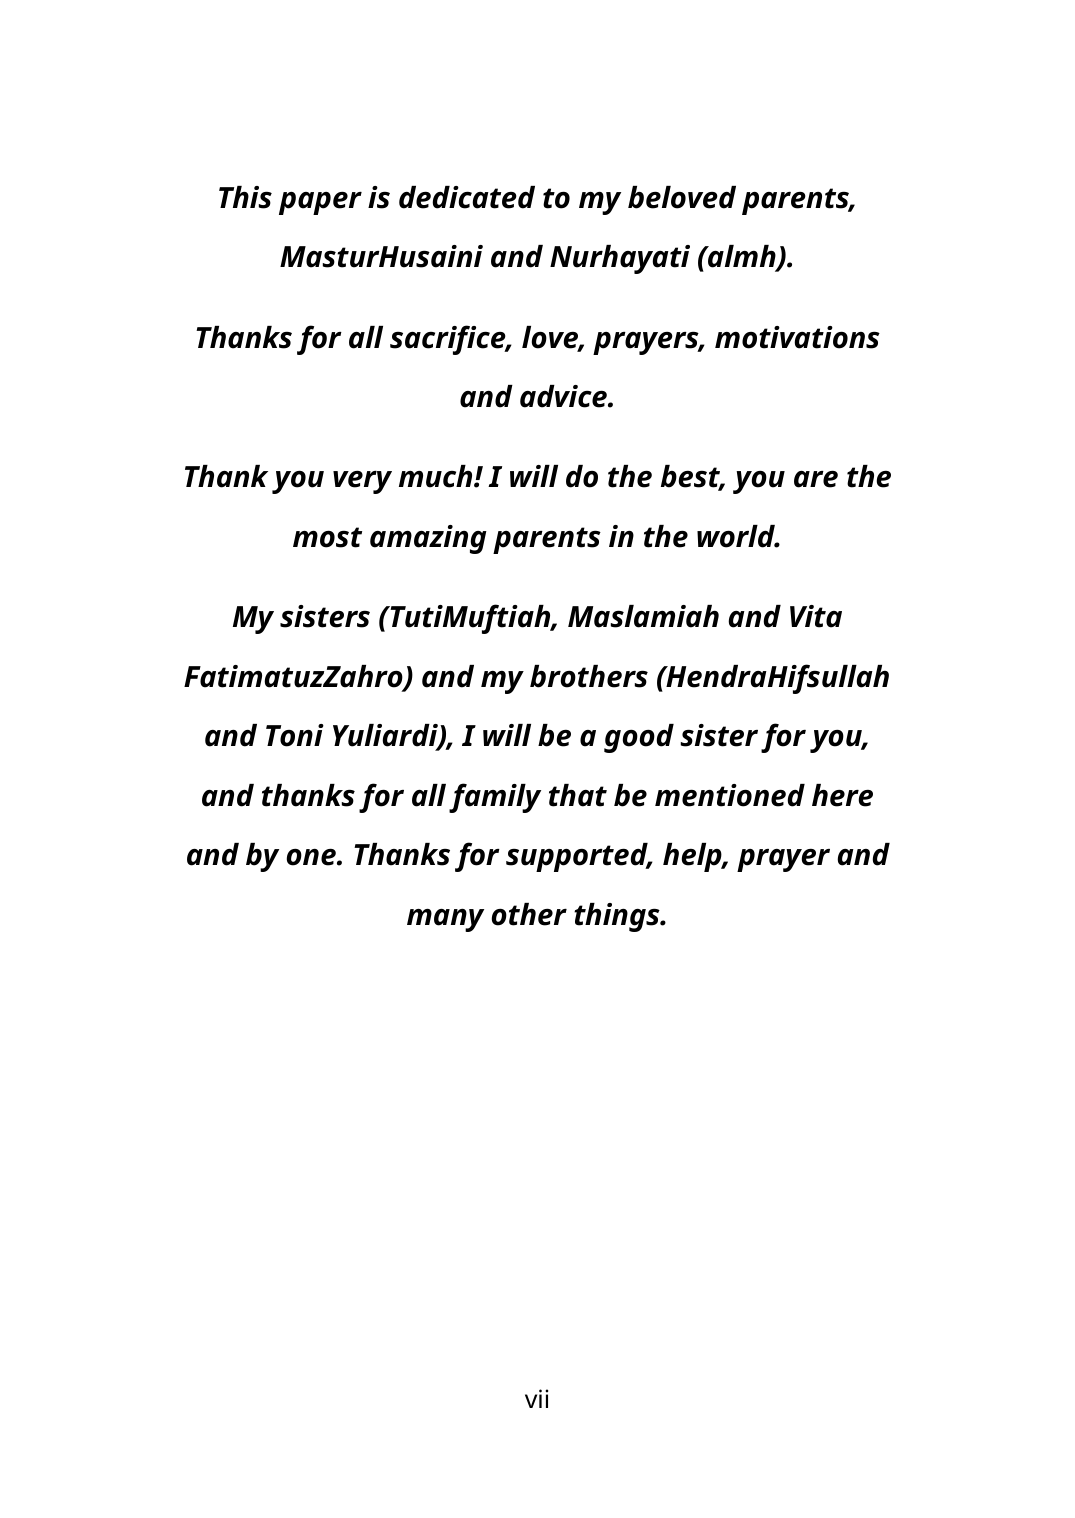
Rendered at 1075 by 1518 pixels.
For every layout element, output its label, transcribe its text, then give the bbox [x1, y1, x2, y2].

text This paper is dedicated to my beloved parents, MasturHusaini and Nurhayati (almh). [177, 177, 898, 276]
text Thanks for all sacrifice, love, prayers, motivations and advice. [177, 317, 898, 416]
text My sisters (TutiMuftiah, Maslamiah and Vita FatimatuzZahro) and my brothers (HendraHifsullah and Toni Yuliardi), I will be a good sister for you, and thanks for all family that be mentioned here and by one. Thanks for supported, help, prayer and many other things. [177, 597, 898, 934]
text Thank you very much! I will do the best, you are the most amazing parents in the world. [177, 457, 898, 556]
